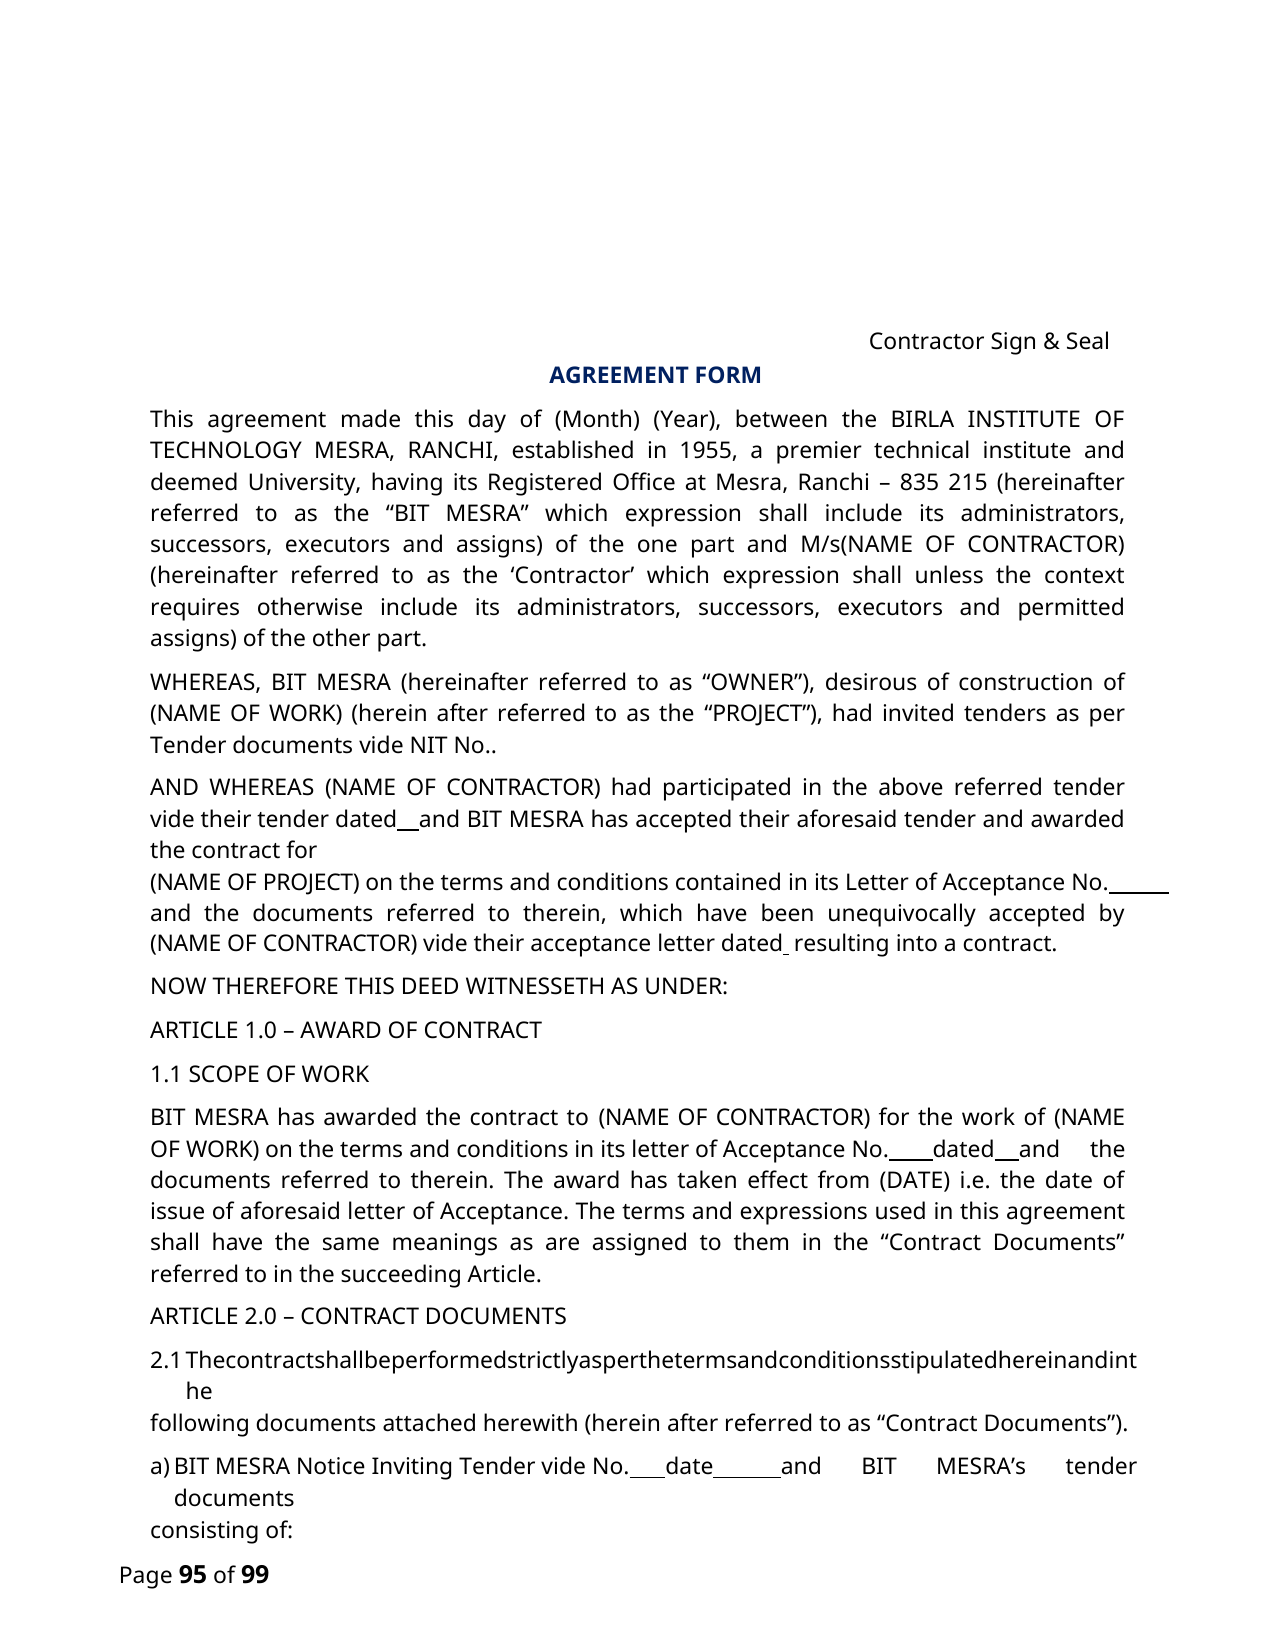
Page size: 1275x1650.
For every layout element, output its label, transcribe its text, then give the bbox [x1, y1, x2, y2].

text and the documents referred to therein, which have been unequivocally accepted by (NAME OF CONTRACTOR) vide their acceptance letter dated resulting into a contract. [150, 897, 1125, 959]
text ARTICLE 2.0 – CONTRACT DOCUMENTS [150, 1300, 1137, 1331]
text BIT MESRA has awarded the contract to (NAME OF CONTRACTOR) for the work of (NAME OF WORK) on the terms and conditions in its letter of Acceptance No. dated and the documents referred to therein. The award has taken effect from (DATE) i.e. the date of issue of aforesaid letter of Acceptance. The terms and expressions used in this agreement shall have the same meanings as are assigned to them in the “Contract Documents” referred to in the succeeding Article. [150, 1101, 1125, 1289]
list Thecontractshallbeperformedstrictlyasperthetermsandconditionsstipulatedhereinandinthe [150, 1344, 1137, 1406]
text AND WHEREAS (NAME OF CONTRACTOR) had participated in the above referred tender vide their tender dated and BIT MESRA has accepted their aforesaid tender and awarded the contract for [150, 771, 1125, 866]
text following documents attached herewith (herein after referred to as “Contract Documents”). [150, 1407, 1137, 1439]
text (NAME OF PROJECT) on the terms and conditions contained in its Letter of Acceptance No. [150, 866, 1137, 897]
text This agreement made this day of (Month) (Year), between the BIRLA INSTITUTE OF TECHNOLOGY MESRA, RANCHI, established in 1955, a premier technical institute and deemed University, having its Registered Office at Mesra, Ranchi – 835 215 (hereinafter referred to as the “BIT MESRA” which expression shall include its administrators, successors, executors and assigns) of the one part and M/s(NAME OF CONTRACTOR) (hereinafter referred to as the ‘Contractor’ which expression shall unless the context requires otherwise include its administrators, successors, executors and permitted assigns) of the other part. [150, 403, 1126, 653]
text WHEREAS, BIT MESRA (hereinafter referred to as “OWNER”), desirous of construction of (NAME OF WORK) (herein after referred to as the “PROJECT”), had invited tenders as per Tender documents vide NIT No.. [150, 666, 1126, 760]
text consisting of: [150, 1514, 1137, 1545]
text NOW THEREFORE THIS DEED WITNESSETH AS UNDER: [150, 970, 1137, 1002]
text Contractor Sign & Seal [869, 324, 1137, 356]
list BIT MESRA Notice Inviting Tender vide No. date and BIT MESRA’s tender documents [150, 1450, 1137, 1513]
text AGREEMENT FORM [549, 359, 1137, 391]
text ARTICLE 1.0 – AWARD OF CONTRACT [150, 1014, 1137, 1045]
text 1.1 SCOPE OF WORK [150, 1058, 1137, 1089]
